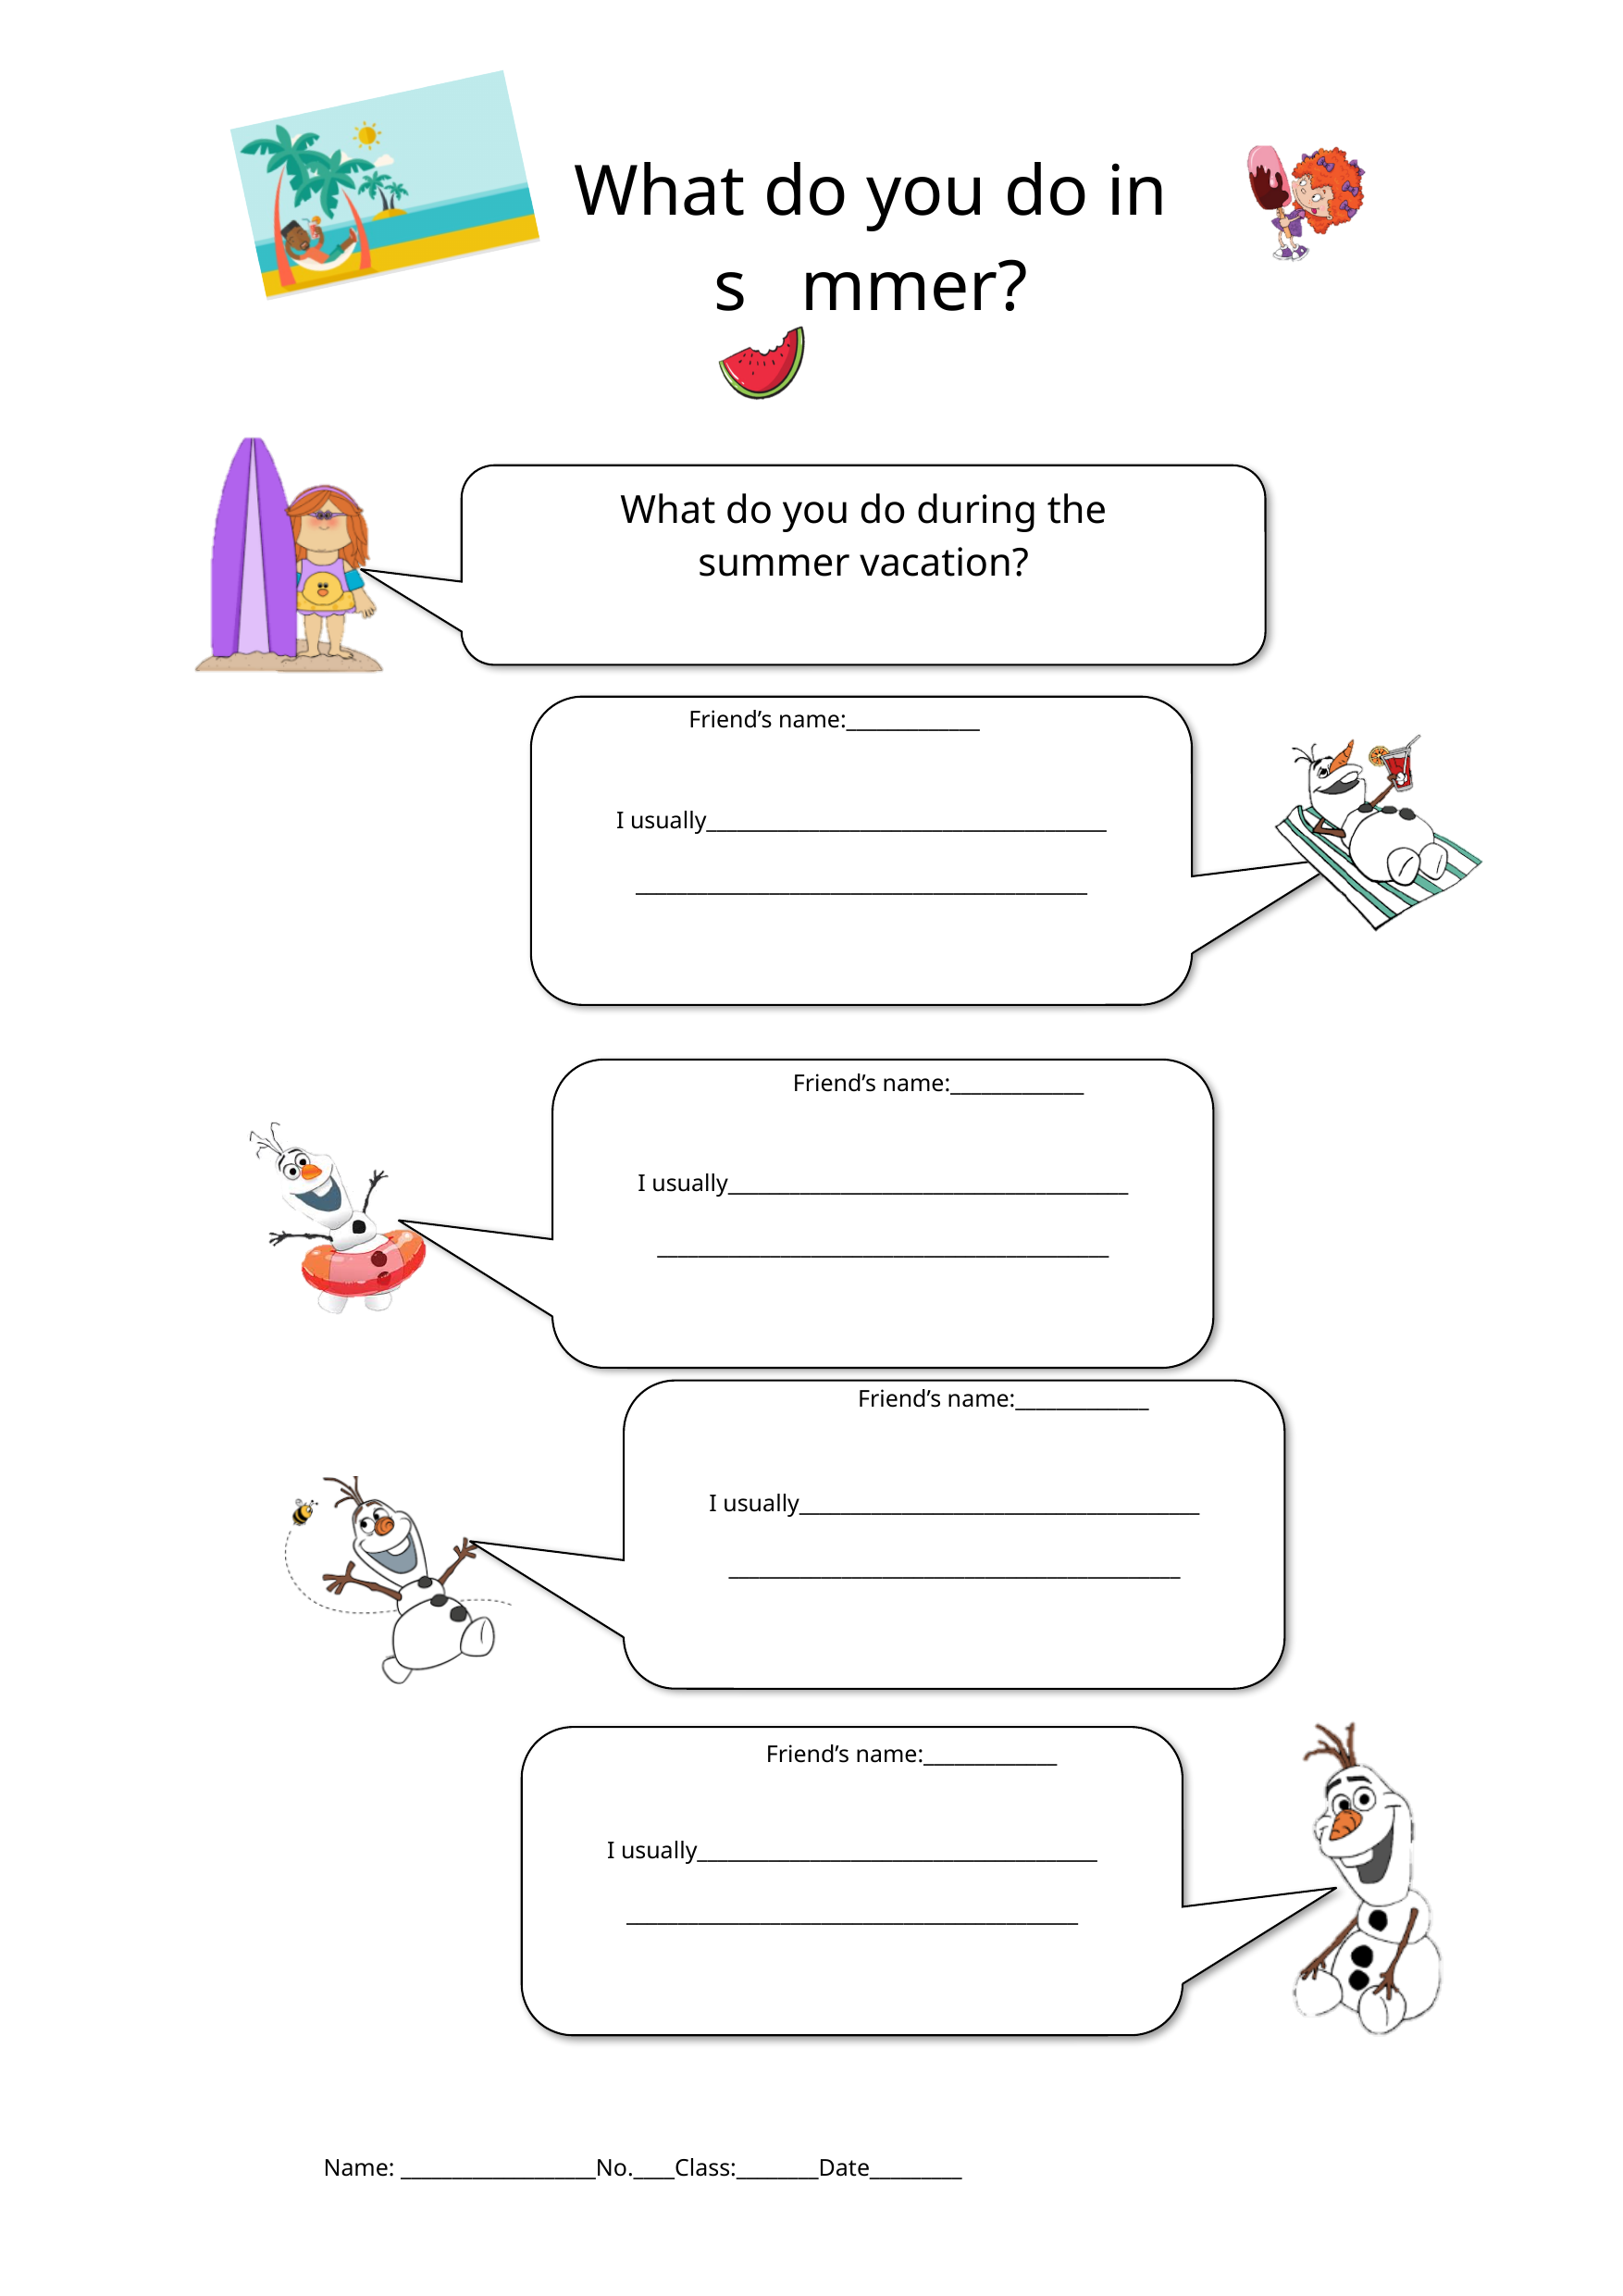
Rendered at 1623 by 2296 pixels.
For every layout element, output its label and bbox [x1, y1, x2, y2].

picture [254, 1476, 546, 1689]
picture [236, 1119, 447, 1324]
picture [167, 436, 399, 697]
picture [230, 70, 539, 300]
picture [1243, 143, 1371, 270]
picture [709, 315, 826, 409]
picture [1270, 1685, 1508, 2068]
picture [1235, 726, 1514, 947]
